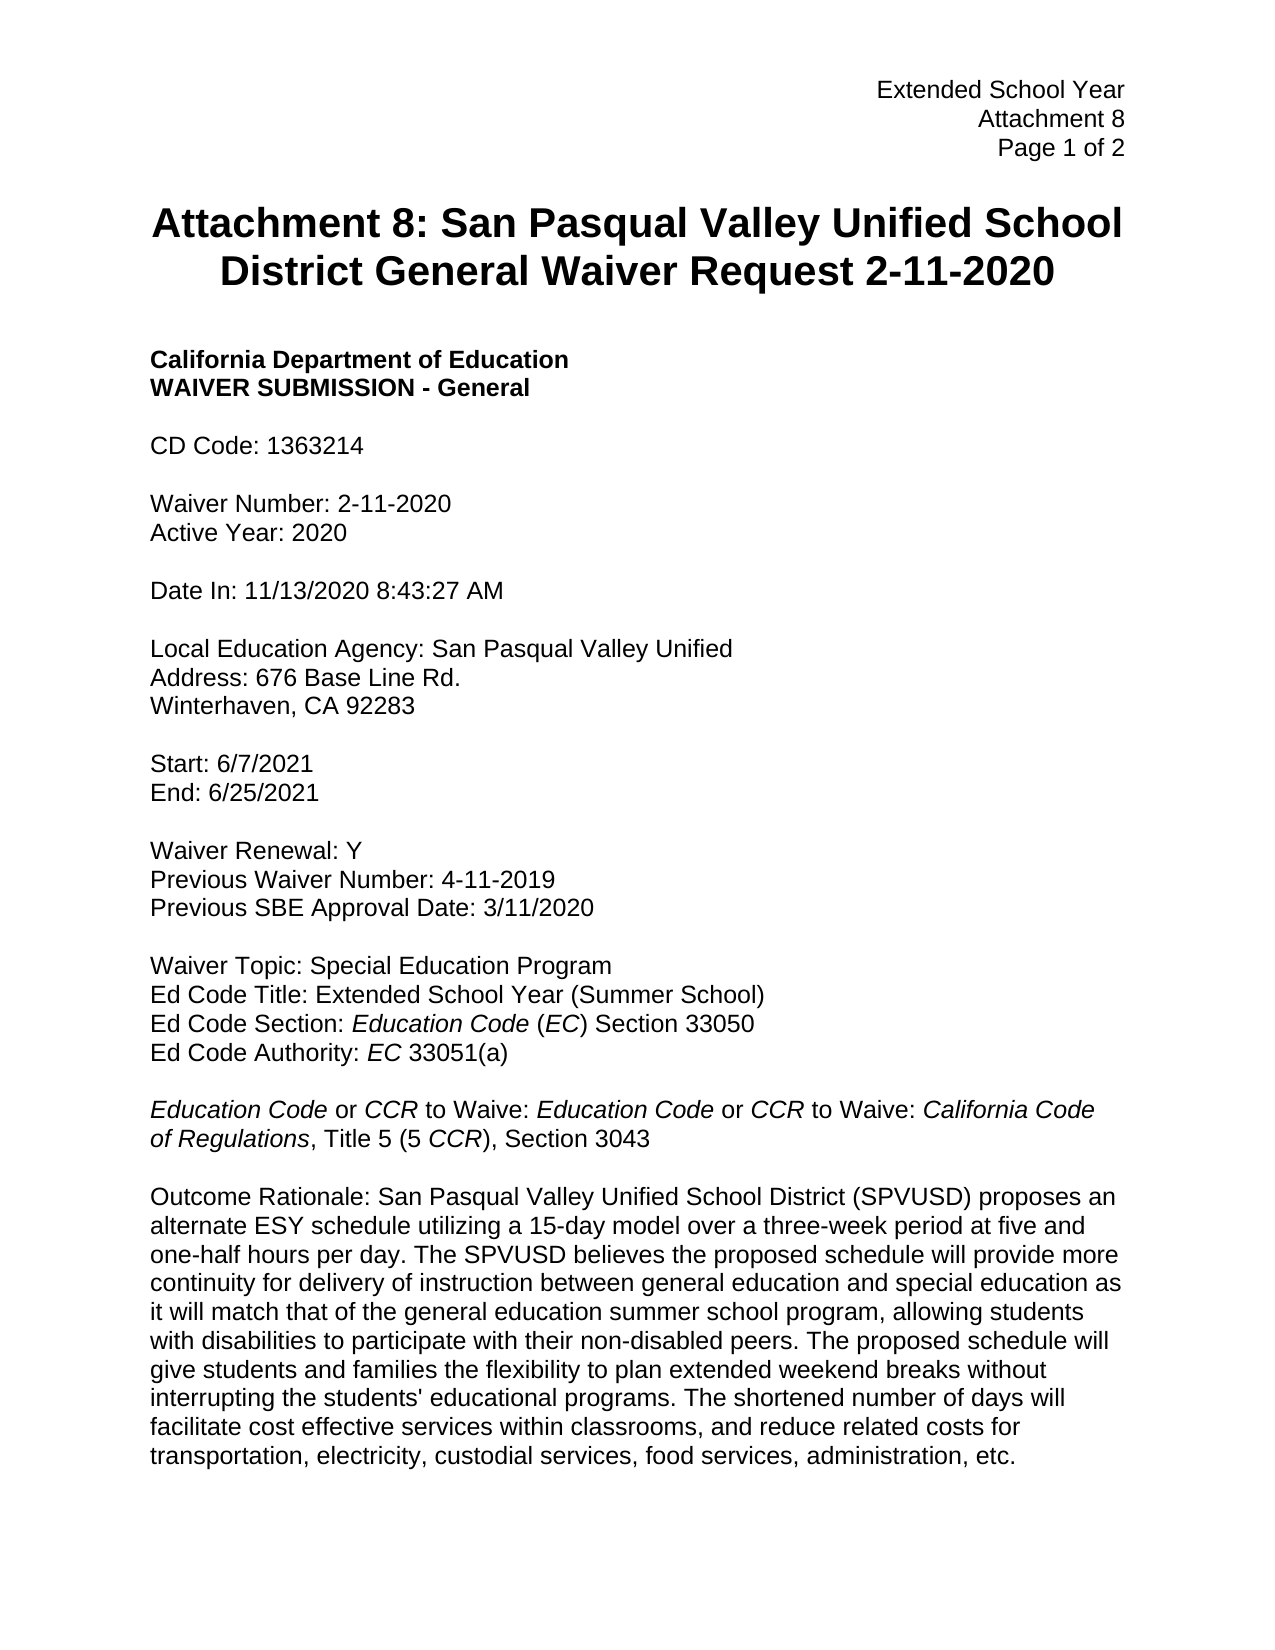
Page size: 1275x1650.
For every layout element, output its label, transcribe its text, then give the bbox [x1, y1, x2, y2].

text Outcome Rationale: San Pasqual Valley Unified School District (SPVUSD) proposes an alternate ESY schedule utilizing a 15-day model over a three-week period at five and one-half hours per day. The SPVUSD believes the proposed schedule will provide more continuity for delivery of instruction between general education and special education as it will match that of the general education summer school program, allowing students with disabilities to participate with their non-disabled peers. The proposed schedule will give students and families the flexibility to plan extended weekend breaks without interrupting the students' educational programs. The shortened number of days will facilitate cost effective services within classrooms, and reduce related costs for transportation, electricity, custodial services, food services, administration, etc. [150, 1182, 1125, 1469]
text Local Education Agency: San Pasqual Valley Unified [150, 634, 1125, 662]
text End: 6/25/2021 [150, 778, 1125, 807]
text Waiver Number: 2-11-2020 [150, 489, 1125, 518]
text California Department of Education [150, 344, 1125, 373]
subtitle Attachment 8: San Pasqual Valley Unified School District General Waiver Request 2-11-2020 [150, 199, 1125, 294]
text WAIVER SUBMISSION - General [150, 373, 1125, 402]
text Ed Code Title: Extended School Year (Summer School) [150, 980, 1125, 1009]
text Winterhaven, CA 92283 [150, 691, 1125, 720]
text Previous SBE Approval Date: 3/11/2020 [150, 893, 1125, 922]
text Ed Code Section: Education Code (EC) Section 33050 [150, 1009, 1125, 1037]
text Waiver Topic: Special Education Program [150, 951, 1125, 980]
text Date In: 11/13/2020 8:43:27 AM [150, 576, 1125, 604]
text CD Code: 1363214 [150, 431, 1125, 460]
text Ed Code Authority: EC 33051(a) [150, 1037, 1125, 1066]
text Previous Waiver Number: 4-11-2019 [150, 864, 1125, 893]
text Waiver Renewal: Y [150, 836, 1125, 864]
text Education Code or CCR to Waive: Education Code or CCR to Waive: California Code of Regulations, Title 5 (5 CCR), Section 3043 [650, 1095, 1125, 1153]
text Active Year: 2020 [150, 518, 1125, 547]
text Address: 676 Base Line Rd. [150, 662, 1125, 691]
text Start: 6/7/2021 [150, 749, 1125, 778]
